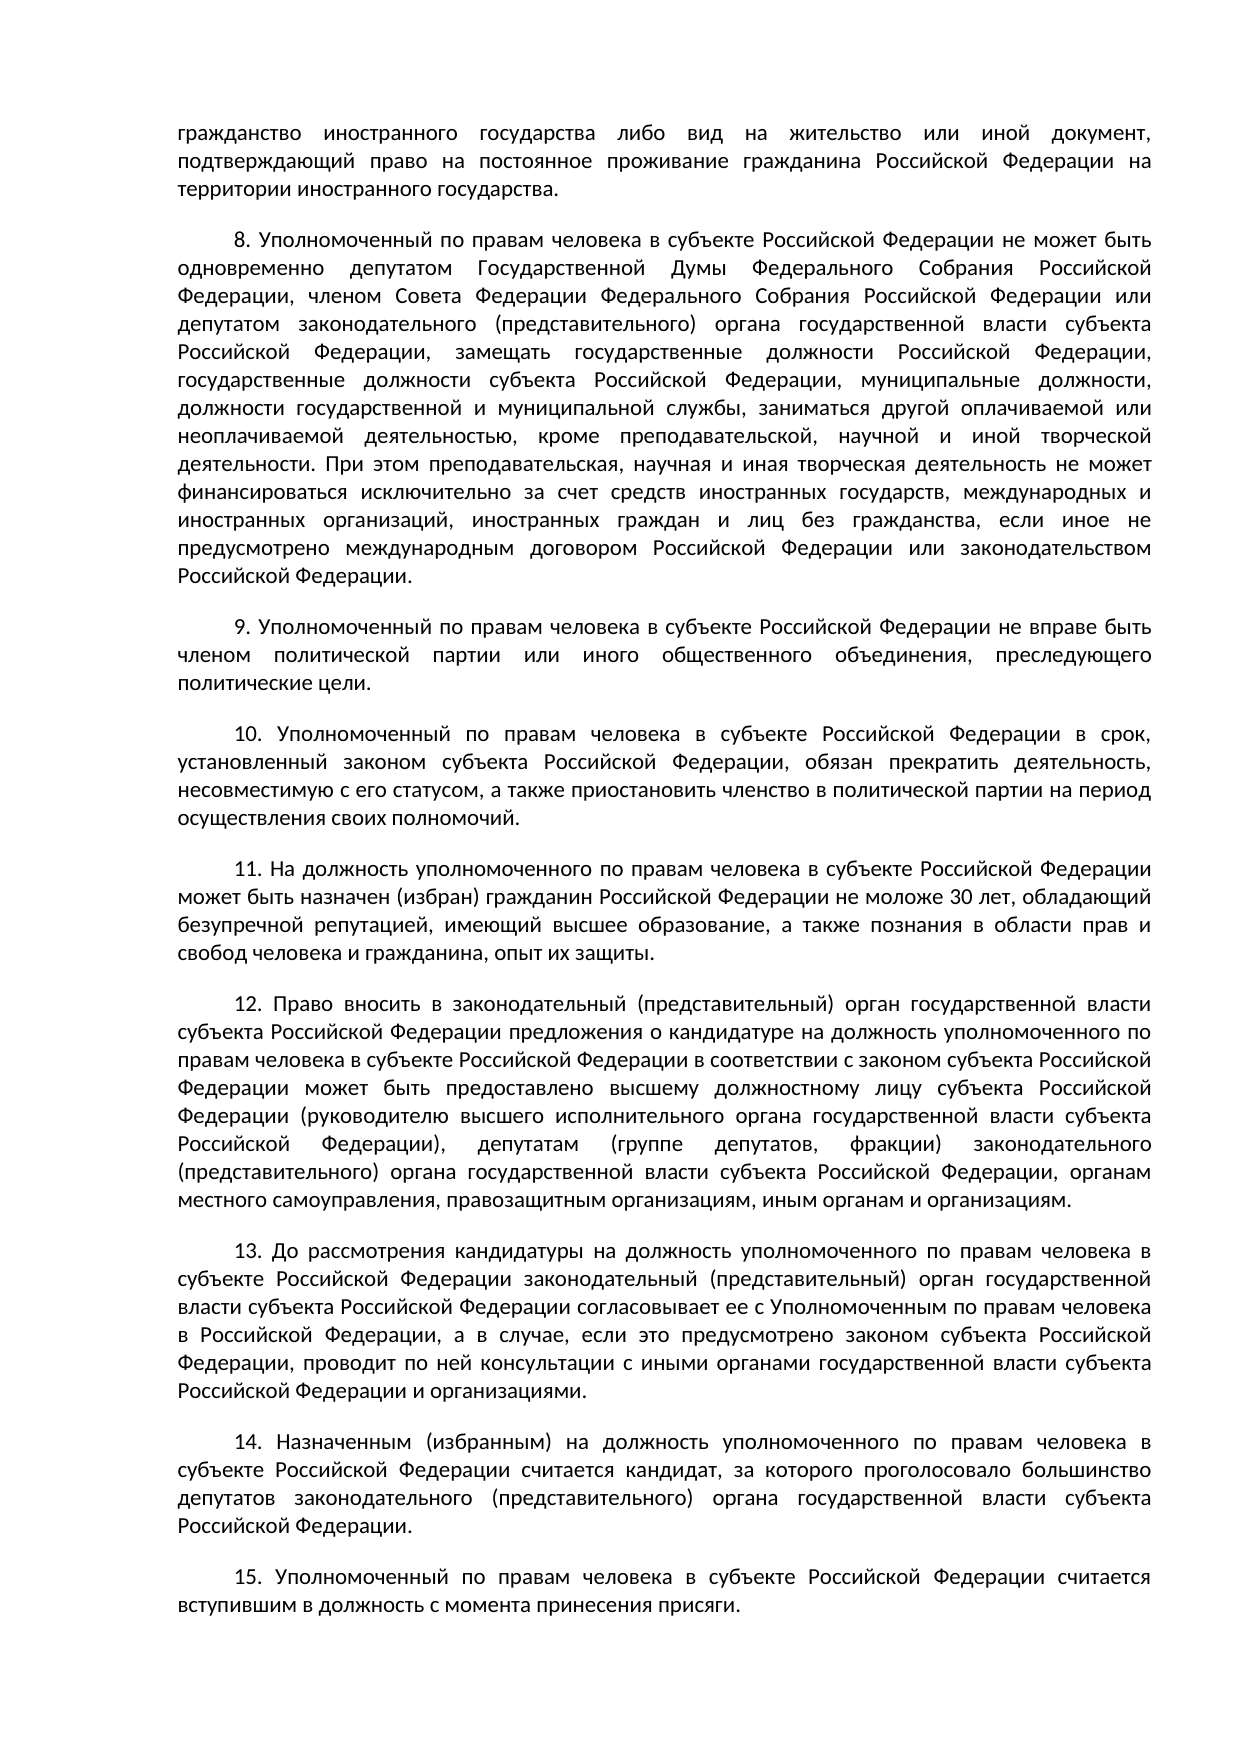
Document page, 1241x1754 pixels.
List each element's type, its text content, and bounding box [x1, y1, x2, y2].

text 9. Уполномоченный по правам человека в субъекте Российской Федерации не вправе быть членом политической партии или иного общественного объединения, преследующего политические цели. [177, 612, 1152, 696]
text 15. Уполномоченный по правам человека в субъекте Российской Федерации считается вступившим в должность с момента принесения присяги. [177, 1562, 1152, 1618]
text 8. Уполномоченный по правам человека в субъекте Российской Федерации не может быть одновременно депутатом Государственной Думы Федерального Собрания Российской Федерации, членом Совета Федерации Федерального Собрания Российской Федерации или депутатом законодательного (представительного) органа государственной власти субъекта Российской Федерации, замещать государственные должности Российской Федерации, государственные должности субъекта Российской Федерации, муниципальные должности, должности государственной и муниципальной службы, заниматься другой оплачиваемой или неоплачиваемой деятельностью, кроме преподавательской, научной и иной творческой деятельности. При этом преподавательская, научная и иная творческая деятельность не может финансироваться исключительно за счет средств иностранных государств, международных и иностранных организаций, иностранных граждан и лиц без гражданства, если иное не предусмотрено международным договором Российской Федерации или законодательством Российской Федерации. [177, 225, 1152, 589]
text 13. До рассмотрения кандидатуры на должность уполномоченного по правам человека в субъекте Российской Федерации законодательный (представительный) орган государственной власти субъекта Российской Федерации согласовывает ее с Уполномоченным по правам человека в Российской Федерации, а в случае, если это предусмотрено законом субъекта Российской Федерации, проводит по ней консультации с иными органами государственной власти субъекта Российской Федерации и организациями. [177, 1236, 1152, 1404]
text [177, 118, 1152, 202]
text 10. Уполномоченный по правам человека в субъекте Российской Федерации в срок, установленный законом субъекта Российской Федерации, обязан прекратить деятельность, несовместимую с его статусом, а также приостановить членство в политической партии на период осуществления своих полномочий. [177, 719, 1152, 831]
text 11. На должность уполномоченного по правам человека в субъекте Российской Федерации может быть назначен (избран) гражданин Российской Федерации не моложе 30 лет, обладающий безупречной репутацией, имеющий высшее образование, а также познания в области прав и свобод человека и гражданина, опыт их защиты. [177, 854, 1152, 966]
text 14. Назначенным (избранным) на должность уполномоченного по правам человека в субъекте Российской Федерации считается кандидат, за которого проголосовало большинство депутатов законодательного (представительного) органа государственной власти субъекта Российской Федерации. [177, 1427, 1152, 1539]
text 12. Право вносить в законодательный (представительный) орган государственной власти субъекта Российской Федерации предложения о кандидатуре на должность уполномоченного по правам человека в субъекте Российской Федерации в соответствии с законом субъекта Российской Федерации может быть предоставлено высшему должностному лицу субъекта Российской Федерации (руководителю высшего исполнительного органа государственной власти субъекта Российской Федерации), депутатам (группе депутатов, фракции) законодательного (представительного) органа государственной власти субъекта Российской Федерации, органам местного самоуправления, правозащитным организациям, иным органам и организациям. [177, 989, 1152, 1213]
